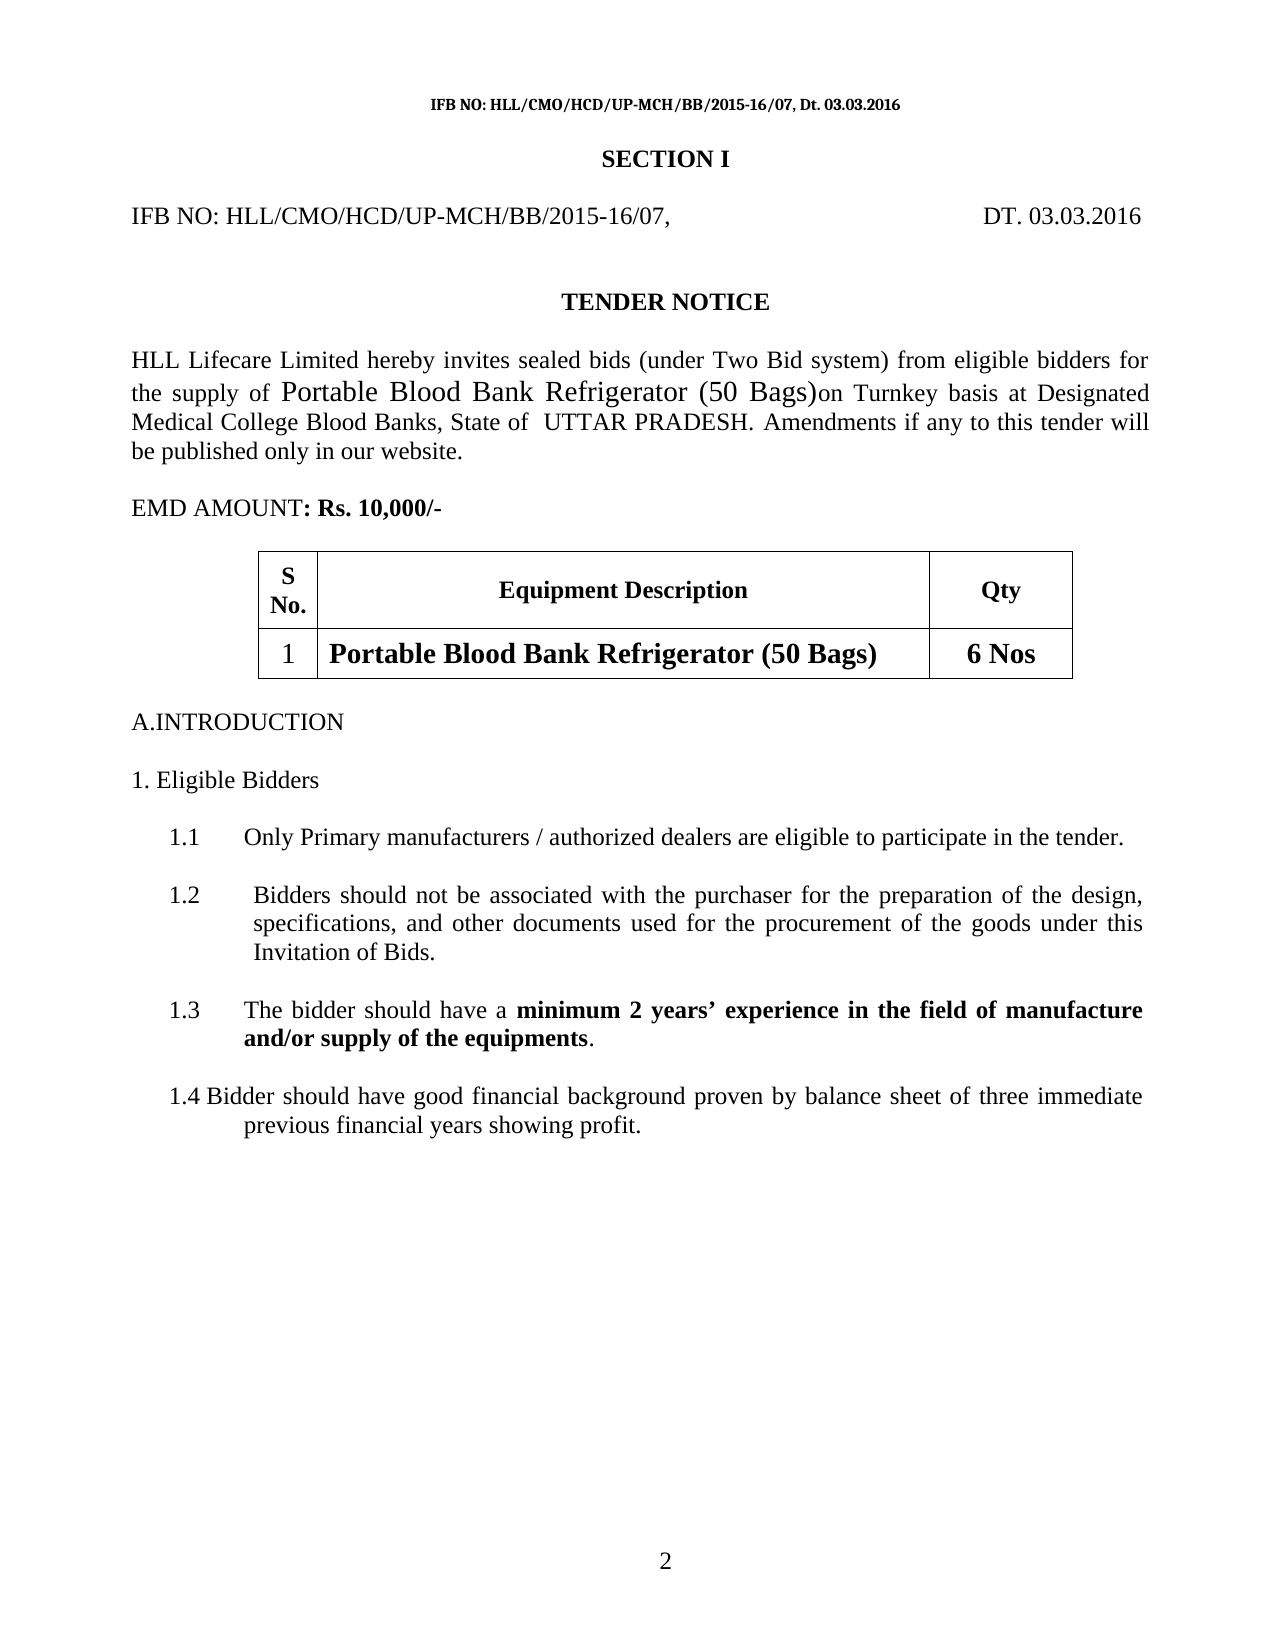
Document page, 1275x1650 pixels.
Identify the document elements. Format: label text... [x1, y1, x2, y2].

table_cell 6 Nos [930, 629, 1072, 677]
text IFB NO: HLL/CMO/HCD/UP-MCH/BB/2015-16/07, DT. 03.03.2016 [131, 201, 1200, 230]
text HLL Lifecare Limited hereby invites sealed bids (under Two Bid system) from eligible bidders for the supply of Portable Blood Bank Refrigerator (50 Bags)on Turnkey basis at Designated Medical College Blood Banks, State of UTTAR PRADESH. Amendments if any to this tender will be published only in our website. [131, 345, 1150, 465]
table_cell Portable Blood Bank Refrigerator (50 Bags) [318, 629, 929, 677]
table_header Equipment Description [318, 552, 929, 627]
table_cell 1 [259, 629, 317, 677]
text 1.1 Only Primary manufacturers / authorized dealers are eligible to participate in the tender. [169, 822, 1144, 851]
table_header Qty [930, 552, 1072, 627]
text A.INTRODUCTION [131, 707, 1200, 736]
text EMD AMOUNT: Rs. 10,000/- [131, 493, 1200, 522]
text 1.2 Bidders should not be associated with the purchaser for the preparation of the design, specifications, and other documents used for the procurement of the goods under this Invitation of Bids. [169, 880, 1144, 966]
text 1.3 The bidder should have a minimum 2 years’ experience in the field of manufacture and/or supply of the equipments. [169, 995, 1144, 1052]
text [131, 144, 1200, 172]
list Bidder should have good financial background proven by balance sheet of three immediate previous financial years showing profit. [169, 1081, 1144, 1138]
subtitle TENDER NOTICE [131, 287, 1200, 316]
text 1. Eligible Bidders [131, 765, 1200, 793]
table_header S No. [259, 552, 317, 627]
